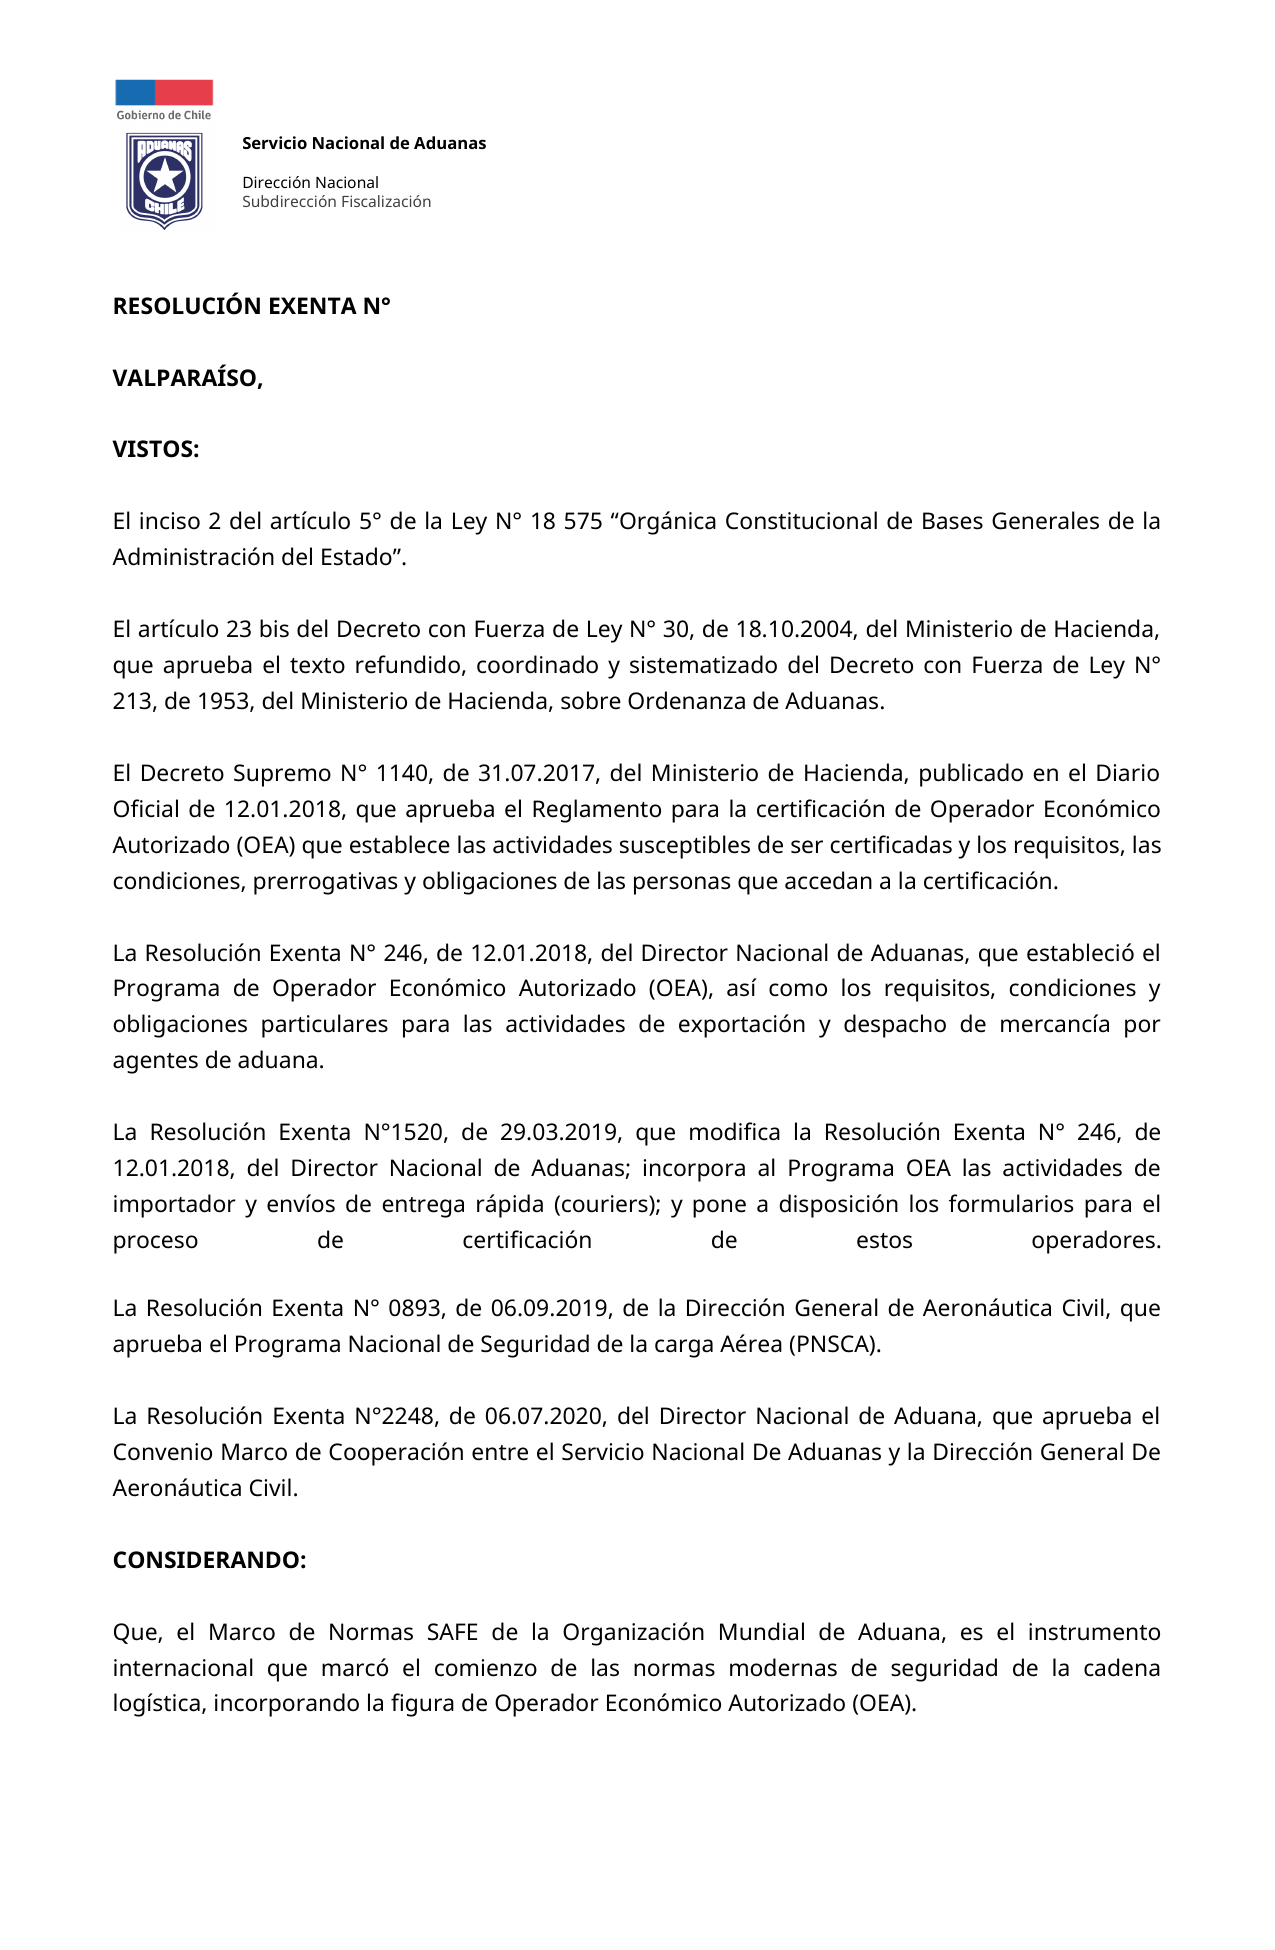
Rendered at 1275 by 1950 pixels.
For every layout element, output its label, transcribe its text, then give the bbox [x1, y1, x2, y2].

text RESOLUCIÓN EXENTA N° [112, 289, 1162, 321]
text La Resolución Exenta N° 246, de 12.01.2018, del Director Nacional de Aduanas, que estableció el Programa de Operador Económico Autorizado (OEA), así como los requisitos, condiciones y obligaciones particulares para las actividades de exportación y despacho de mercancía por agentes de aduana. [112, 936, 1162, 1076]
text La Resolución Exenta N°1520, de 29.03.2019, que modifica la Resolución Exenta N° 246, de 12.01.2018, del Director Nacional de Aduanas; incorpora al Programa OEA las actividades de importador y envíos de entrega rápida (couriers); y pone a disposición los formularios para el proceso de certificación de estos operadores. [112, 1116, 1162, 1288]
text El Decreto Supremo N° 1140, de 31.07.2017, del Ministerio de Hacienda, publicado en el Diario Oficial de 12.01.2018, que aprueba el Reglamento para la certificación de Operador Económico Autorizado (OEA) que establece las actividades susceptibles de ser certificadas y los requisitos, las condiciones, prerrogativas y obligaciones de las personas que accedan a la certificación. [112, 757, 1162, 896]
text VALPARAÍSO, [112, 361, 1162, 393]
text CONSIDERANDO: [112, 1544, 1162, 1575]
picture [112, 73, 217, 234]
text El inciso 2 del artículo 5° de la Ley N° 18 575 “Orgánica Constitucional de Bases Generales de la Administración del Estado”. [112, 505, 1162, 572]
text El artículo 23 bis del Decreto con Fuerza de Ley N° 30, de 18.10.2004, del Ministerio de Hacienda, que aprueba el texto refundido, coordinado y sistematizado del Decreto con Fuerza de Ley N° 213, de 1953, del Ministerio de Hacienda, sobre Ordenanza de Aduanas. [112, 613, 1162, 716]
text VISTOS: [112, 433, 1162, 464]
text La Resolución Exenta N°2248, de 06.07.2020, del Director Nacional de Aduana, que aprueba el Convenio Marco de Cooperación entre el Servicio Nacional De Aduanas y la Dirección General De Aeronáutica Civil. [112, 1400, 1162, 1503]
text Que, el Marco de Normas SAFE de la Organización Mundial de Aduana, es el instrumento internacional que marcó el comienzo de las normas modernas de seguridad de la cadena logística, incorporando la figura de Operador Económico Autorizado (OEA). [112, 1616, 1162, 1719]
text La Resolución Exenta N° 0893, de 06.09.2019, de la Dirección General de Aeronáutica Civil, que aprueba el Programa Nacional de Seguridad de la carga Aérea (PNSCA). [112, 1292, 1162, 1359]
